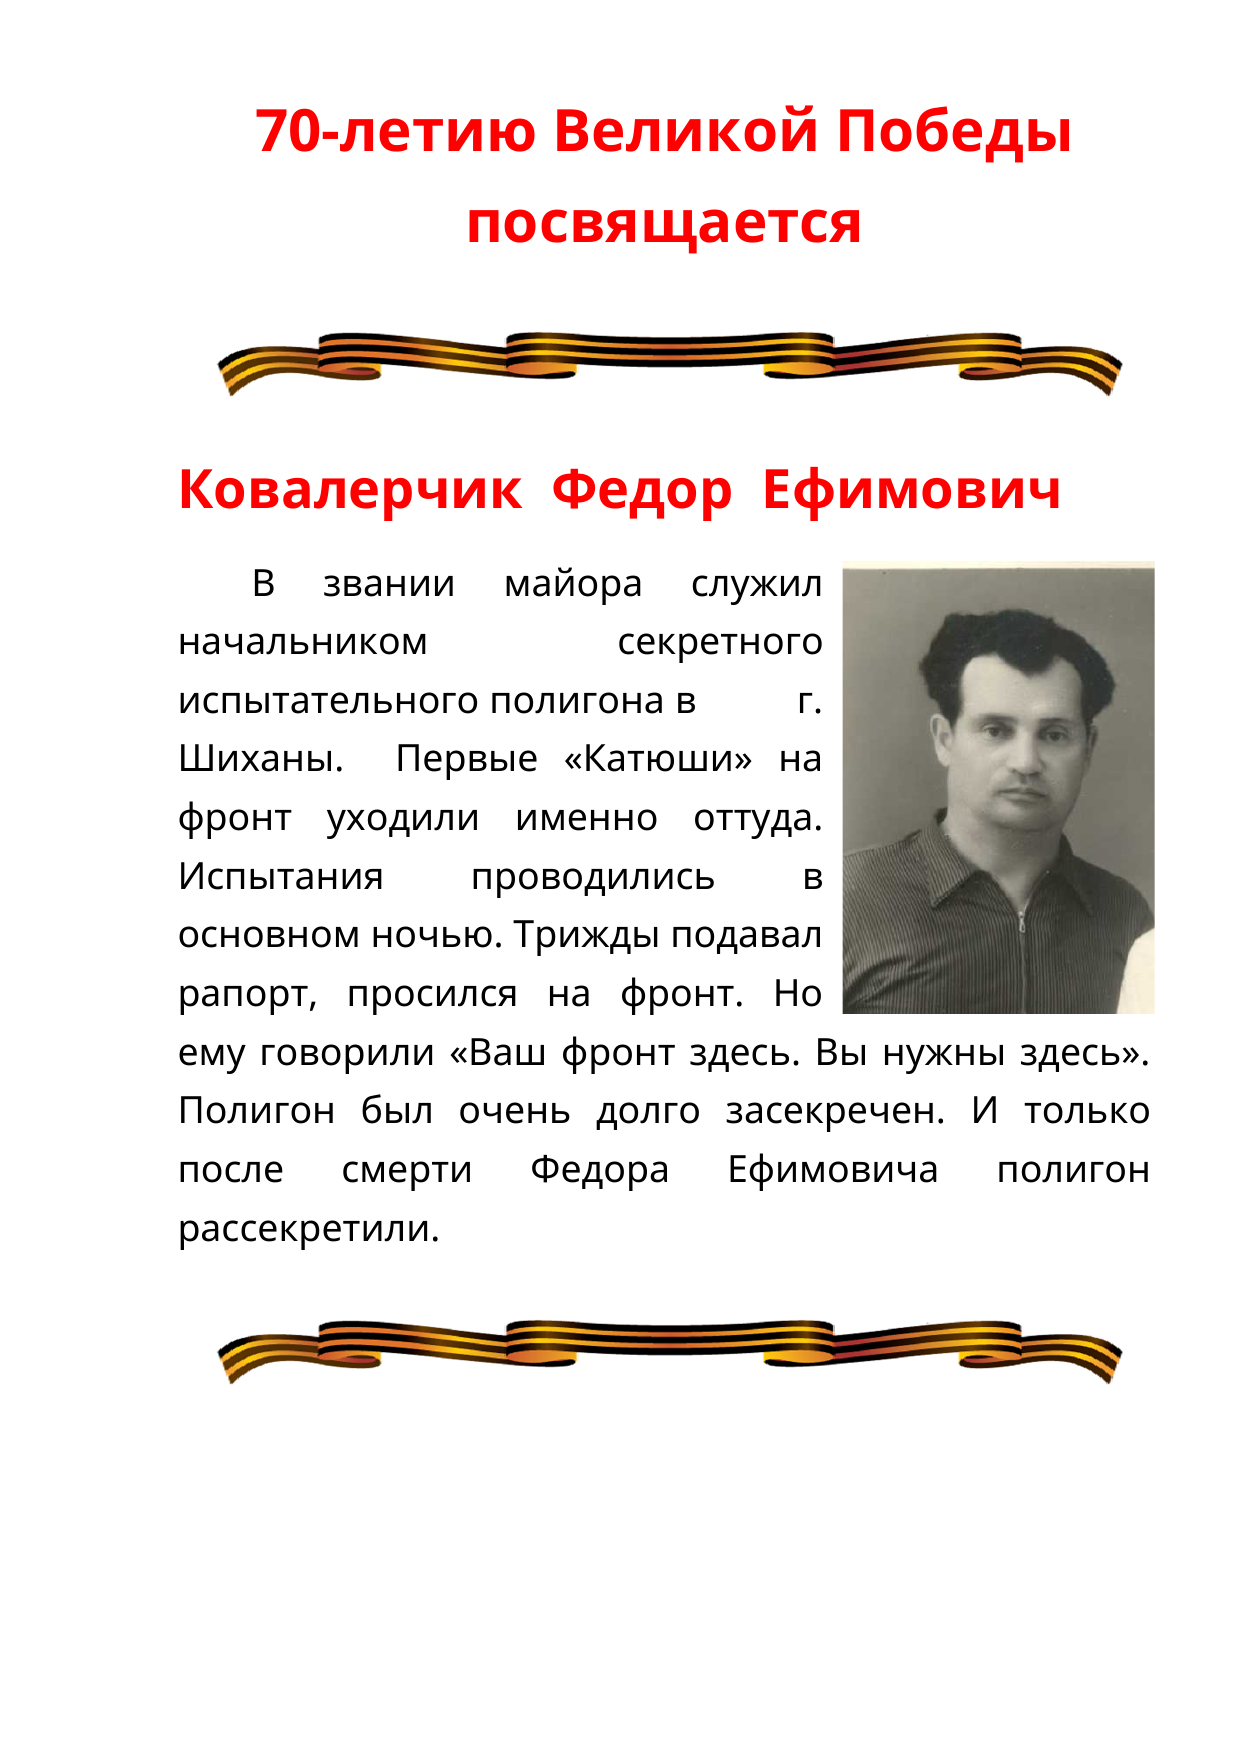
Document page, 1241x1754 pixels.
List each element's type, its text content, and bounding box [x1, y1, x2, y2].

text Ковалерчик Федор Ефимович [177, 450, 1152, 524]
text В звании майора служил начальником секретного испытательного полигона в г. Шиханы. Первые «Катюши» на фронт уходили именно оттуда. Испытания проводились в основном ночью. Трижды подавал рапорт, просился на фронт. Но ему говорили «Ваш фронт здесь. Вы нужны здесь». Полигон был очень долго засекречен. И только после смерти Федора Ефимовича полигон рассекретили. [177, 556, 1152, 1076]
picture [177, 1104, 1152, 1238]
picture [177, 292, 1152, 426]
text 70-летию Великой Победы посвящается [177, 89, 1152, 259]
